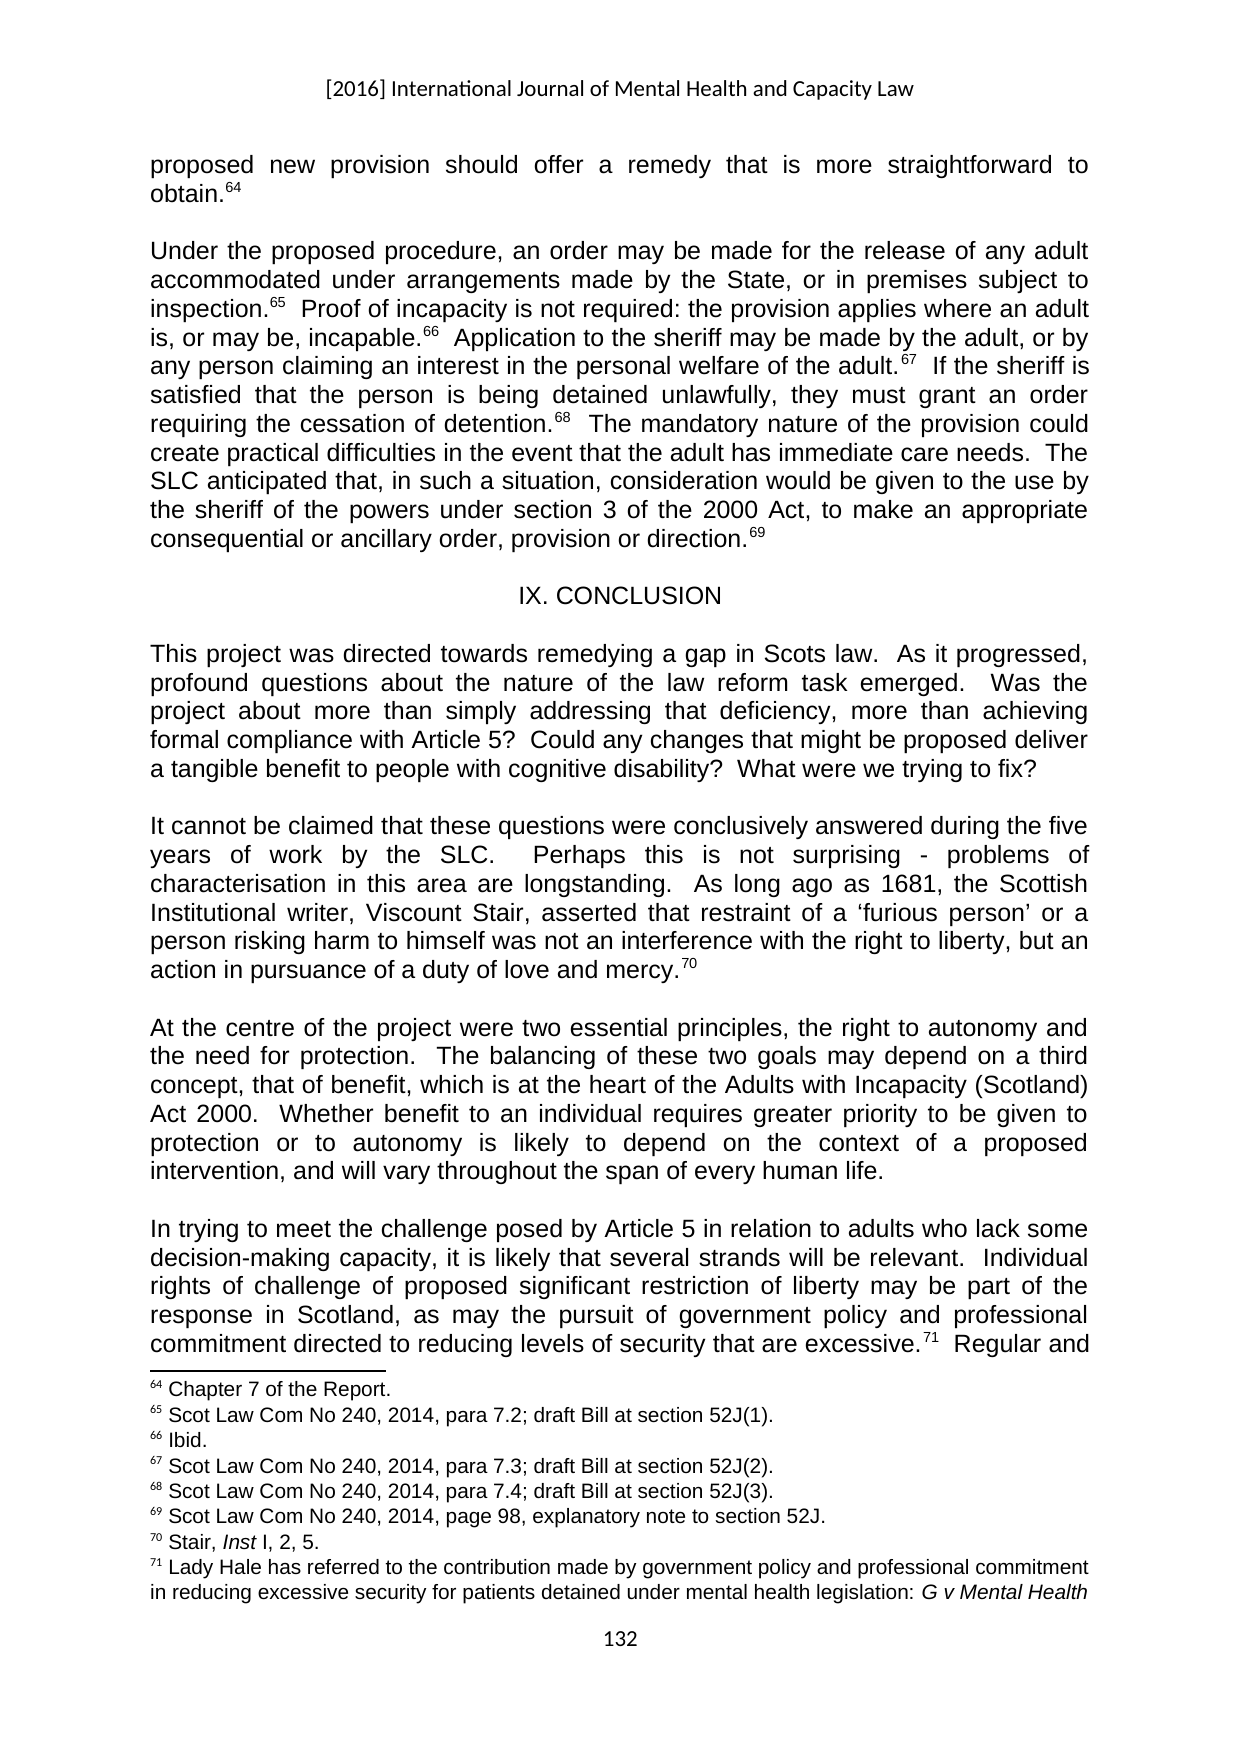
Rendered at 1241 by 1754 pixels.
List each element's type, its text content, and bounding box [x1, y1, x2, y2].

text At the centre of the project were two essential principles, the right to autonomy and the need for protection. The balancing of these two goals may depend on a third concept, that of benefit, which is at the heart of the Adults with Incapacity (Scotland) Act 2000. Whether benefit to an individual requires greater priority to be given to protection or to autonomy is likely to depend on the context of a proposed intervention, and will vary throughout the span of every human life. [150, 1012, 1090, 1185]
text IX. CONCLUSION [150, 581, 1090, 610]
text This project was directed towards remedying a gap in Scots law. As it progressed, profound questions about the nature of the law reform task emerged. Was the project about more than simply addressing that deficiency, more than achieving formal compliance with Article 5? Could any changes that might be proposed deliver a tangible benefit to people with cognitive disability? What were we trying to fix? [150, 639, 1090, 782]
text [150, 1214, 1090, 1357]
text Under the proposed procedure, an order may be made for the release of any adult accommodated under arrangements made by the State, or in premises subject to inspection. Proof of incapacity is not required: the provision applies where an adult is, or may be, incapable. Application to the sheriff may be made by the adult, or by any person claiming an interest in the personal welfare of the adult. If the sheriff is satisfied that the person is being detained unlawfully, they must grant an order requiring the cessation of detention. The mandatory nature of the provision could create practical difficulties in the event that the adult has immediate care needs. The SLC anticipated that, in such a situation, consideration would be given to the use by the sheriff of the powers under section 3 of the 2000 Act, to make an appropriate consequential or ancillary order, provision or direction. [150, 236, 1090, 552]
text It cannot be claimed that these questions were conclusively answered during the five years of work by the SLC. Perhaps this is not surprising - problems of characterisation in this area are longstanding. As long ago as 1681, the Scottish Institutional writer, Viscount Stair, asserted that restraint of a ‘furious person’ or a person risking harm to himself was not an interference with the right to liberty, but an action in pursuance of a duty of love and mercy. [150, 811, 1090, 984]
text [150, 150, 1090, 207]
